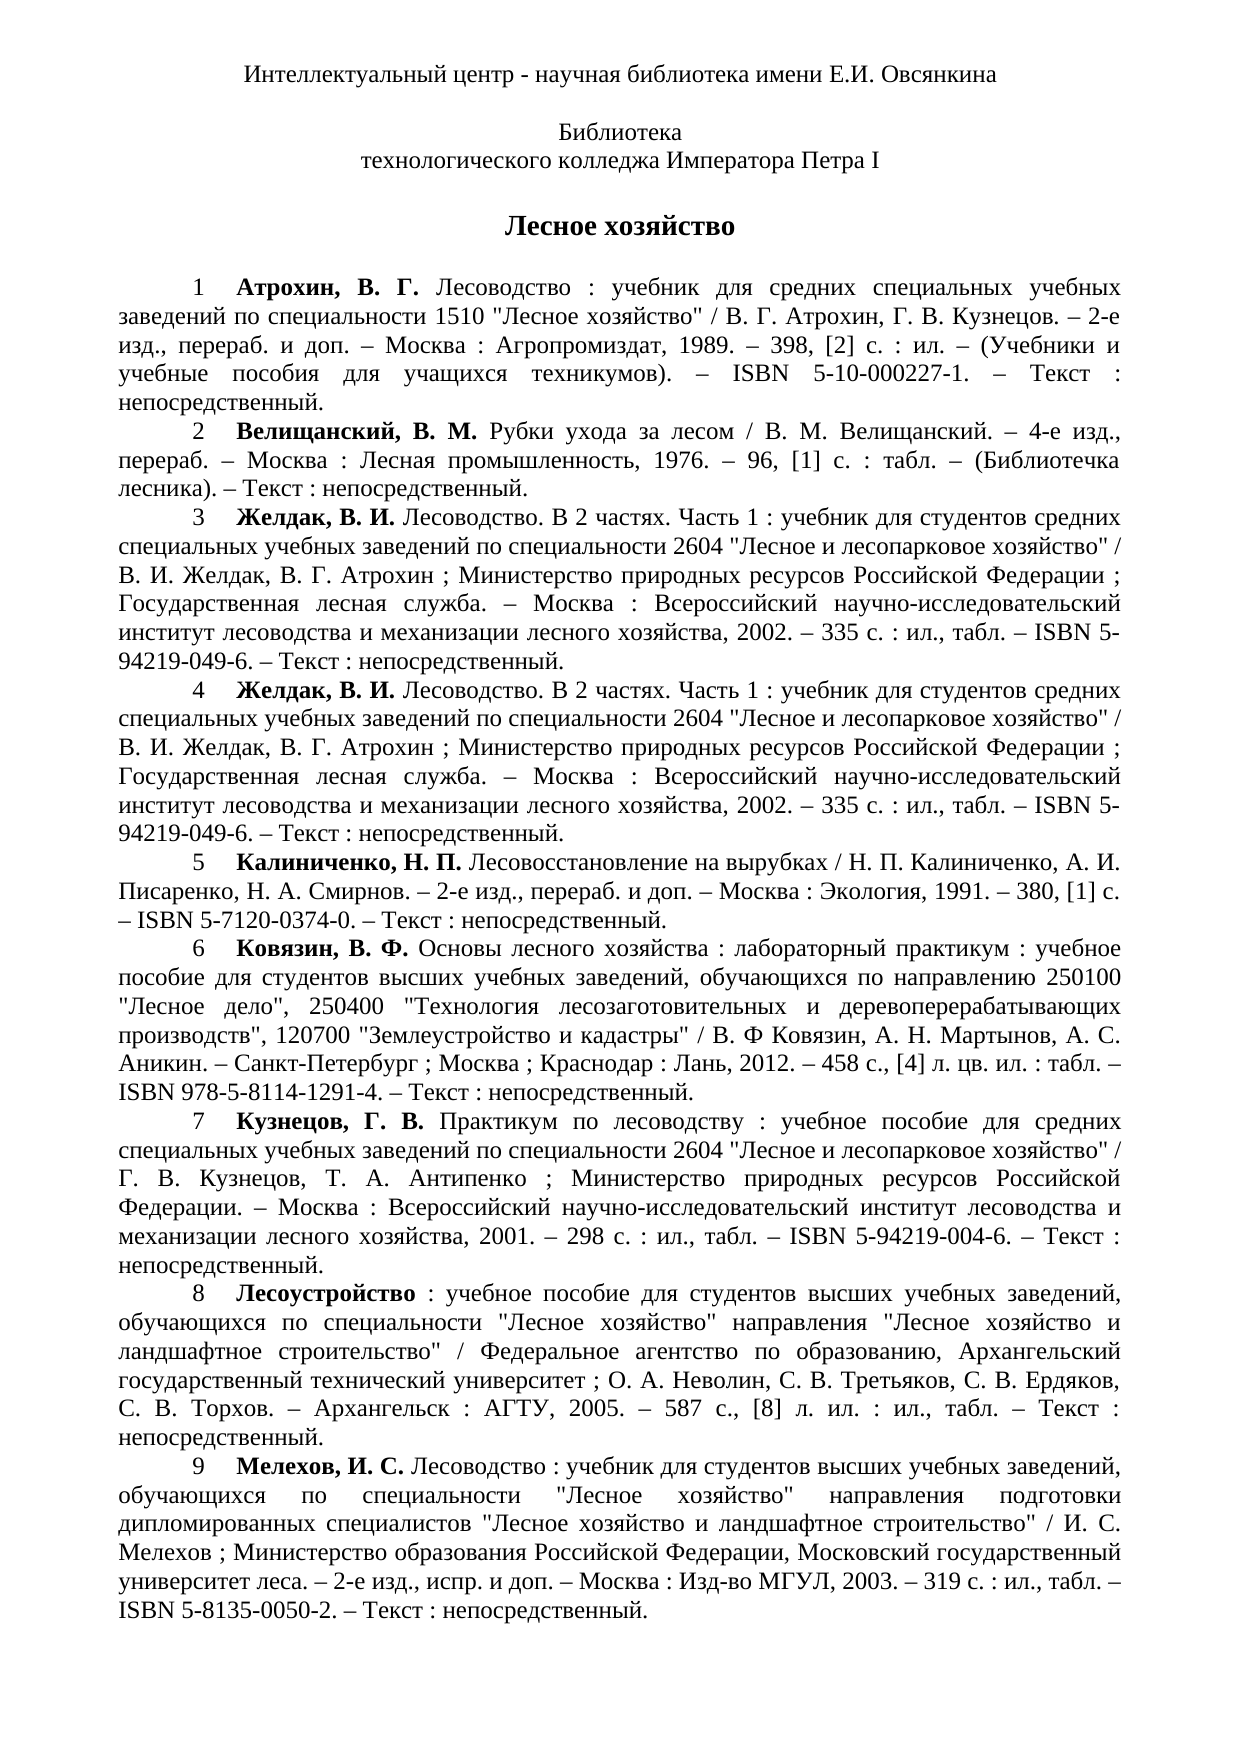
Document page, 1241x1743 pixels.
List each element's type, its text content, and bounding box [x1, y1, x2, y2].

text технологического колледжа Императора Петра I [118, 145, 1122, 174]
list Атрохин, В. Г. Лесоводство : учебник для средних специальных учебных заведений по специальности 1510 "Лесное хозяйство" / В. Г. Атрохин, Г. В. Кузнецов. – 2-е изд., перераб. и доп. – Москва : Агропромиздат, 1989. – 398, [2] с. : ил. – (Учебники и учебные пособия для учащихся техникумов). – ISBN 5-10-000227-1. – Текст : непосредственный. [118, 272, 1122, 416]
list Велищанский, В. М. Рубки ухода за лесом / В. М. Велищанский. – 4-е изд., перераб. – Москва : Лесная промышленность, 1976. – 96, [1] с. : табл. – (Библиотечка лесника). – Текст : непосредственный. [118, 416, 1122, 502]
list Мелехов, И. С. Лесоводство : учебник для студентов высших учебных заведений, обучающихся по специальности "Лесное хозяйство" направления подготовки дипломированных специалистов "Лесное хозяйство и ландшафтное строительство" / И. С. Мелехов ; Министерство образования Российской Федерации, Московский государственный университет леса. – 2-е изд., испр. и доп. – Москва : Изд-во МГУЛ, 2003. – 319 с. : ил., табл. – ISBN 5-8135-0050-2. – Текст : непосредственный. [118, 1451, 1122, 1623]
list Желдак, В. И. Лесоводство. В 2 частях. Часть 1 : учебник для студентов средних специальных учебных заведений по специальности 2604 "Лесное и лесопарковое хозяйство" / В. И. Желдак, В. Г. Атрохин ; Министерство природных ресурсов Российской Федерации ; Государственная лесная служба. – Москва : Всероссийский научно-исследовательский институт лесоводства и механизации лесного хозяйства, 2002. – 335 с. : ил., табл. – ISBN 5-94219-049-6. – Текст : непосредственный. [118, 675, 1122, 847]
list Калиниченко, Н. П. Лесовосстановление на вырубках / Н. П. Калиниченко, А. И. Писаренко, Н. А. Смирнов. – 2-е изд., перераб. и доп. – Москва : Экология, 1991. – 380, [1] с. – ISBN 5-7120-0374-0. – Текст : непосредственный. [118, 847, 1122, 933]
text Библиотека [118, 117, 1122, 145]
text Интеллектуальный центр - научная библиотека имени Е.И. Овсянкина [118, 59, 1122, 88]
list Кузнецов, Г. В. Практикум по лесоводству : учебное пособие для средних специальных учебных заведений по специальности 2604 "Лесное и лесопарковое хозяйство" / Г. В. Кузнецов, Т. А. Антипенко ; Министерство природных ресурсов Российской Федерации. – Москва : Всероссийский научно-исследовательский институт лесоводства и механизации лесного хозяйства, 2001. – 298 с. : ил., табл. – ISBN 5-94219-004-6. – Текст : непосредственный. [118, 1106, 1122, 1278]
list Ковязин, В. Ф. Основы лесного хозяйства : лабораторный практикум : учебное пособие для студентов высших учебных заведений, обучающихся по направлению 250100 "Лесное дело", 250400 "Технология лесозаготовительных и деревоперерабатывающих производств", 120700 "Землеустройство и кадастры" / В. Ф Ковязин, А. Н. Мартынов, А. С. Аникин. – Санкт-Петербург ; Москва ; Краснодар : Лань, 2012. – 458 с., [4] л. цв. ил. : табл. – ISBN 978-5-8114-1291-4. – Текст : непосредственный. [118, 933, 1122, 1106]
list Желдак, В. И. Лесоводство. В 2 частях. Часть 1 : учебник для студентов средних специальных учебных заведений по специальности 2604 "Лесное и лесопарковое хозяйство" / В. И. Желдак, В. Г. Атрохин ; Министерство природных ресурсов Российской Федерации ; Государственная лесная служба. – Москва : Всероссийский научно-исследовательский институт лесоводства и механизации лесного хозяйства, 2002. – 335 с. : ил., табл. – ISBN 5-94219-049-6. – Текст : непосредственный. [118, 502, 1122, 675]
text Лесное хозяйство [118, 208, 1122, 241]
list Лесоустройство : учебное пособие для студентов высших учебных заведений, обучающихся по специальности "Лесное хозяйство" направления "Лесное хозяйство и ландшафтное строительство" / Федеральное агентство по образованию, Архангельский государственный технический университет ; О. А. Неволин, С. В. Третьяков, С. В. Ердяков, С. В. Торхов. – Архангельск : АГТУ, 2005. – 587 с., [8] л. ил. : ил., табл. – Текст : непосредственный. [118, 1278, 1122, 1451]
